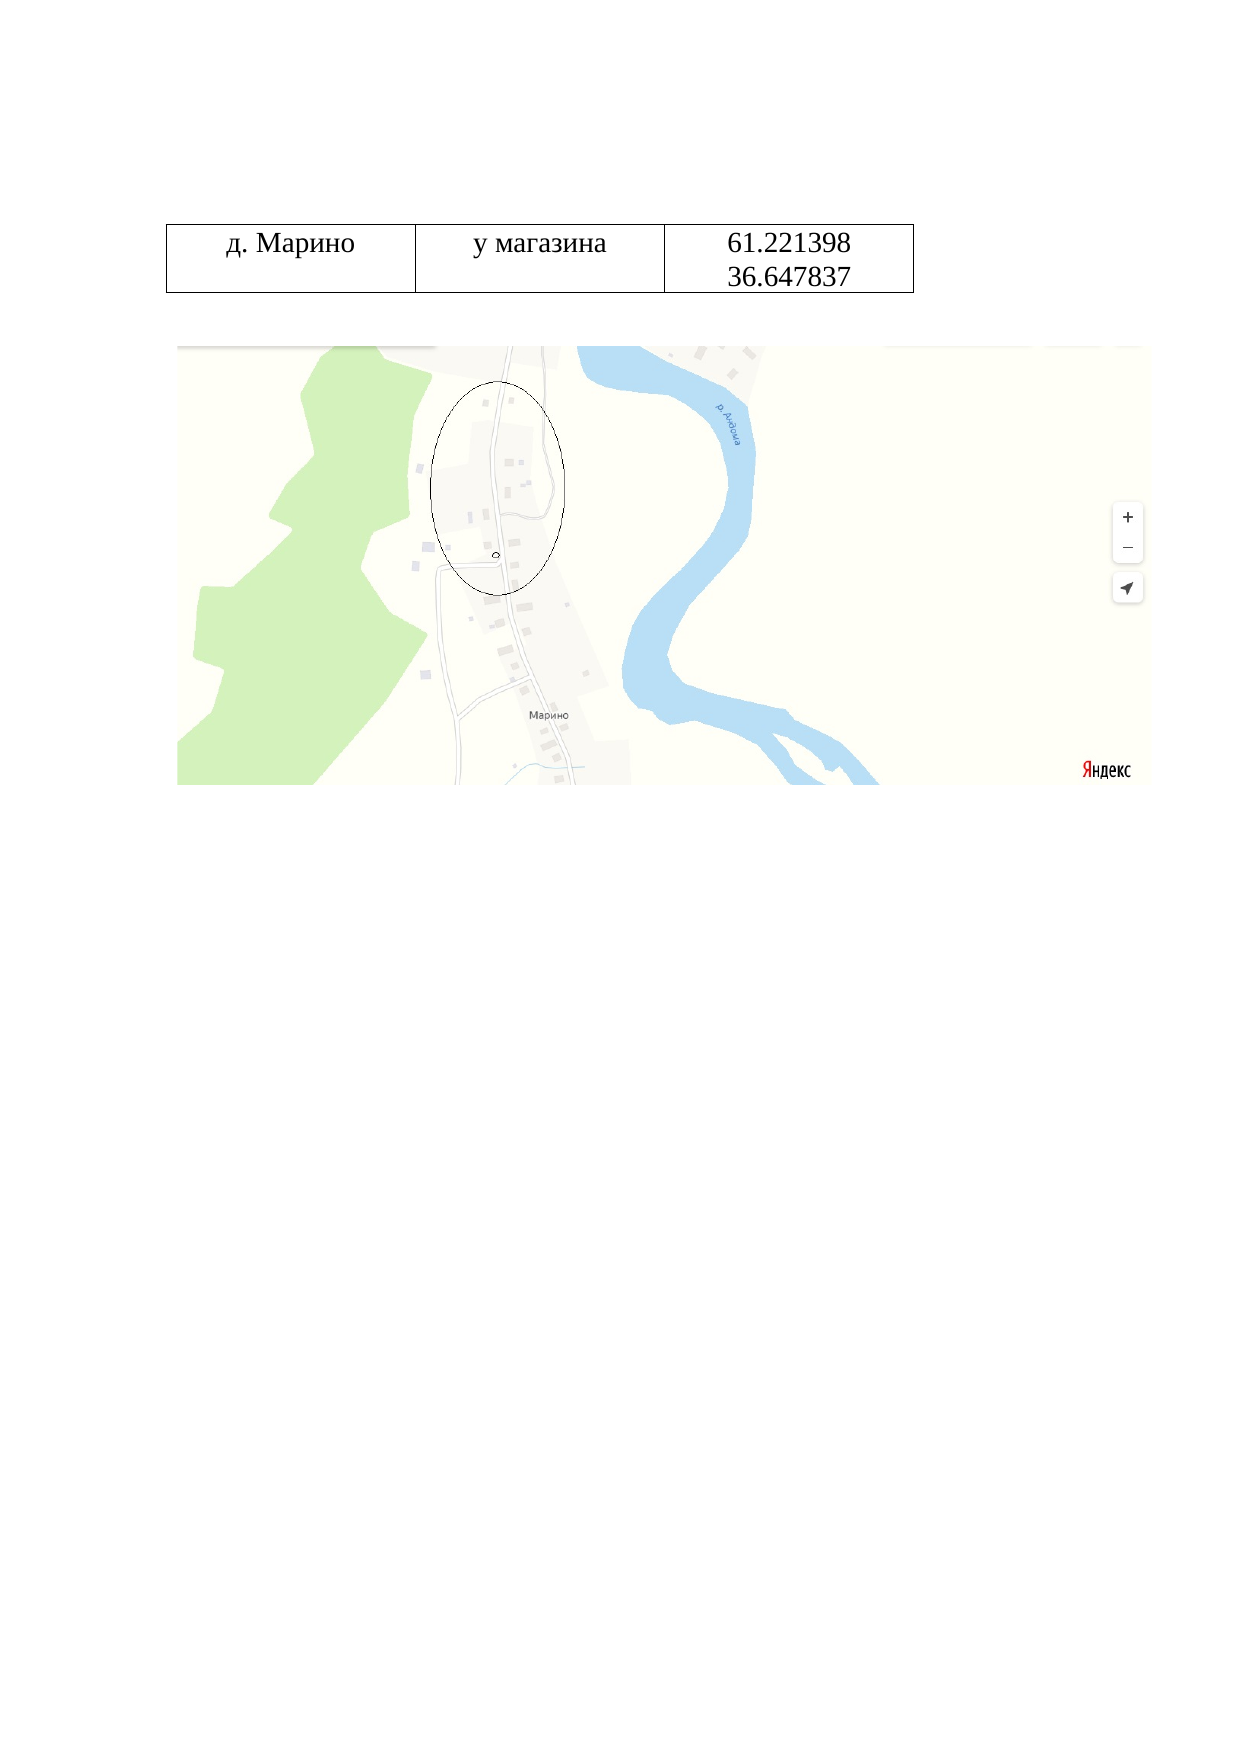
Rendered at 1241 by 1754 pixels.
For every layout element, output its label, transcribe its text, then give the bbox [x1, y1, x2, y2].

table_header д. Марино [167, 225, 415, 292]
picture [177, 346, 1152, 785]
table_header 61.221398 36.647837 [665, 225, 913, 292]
table_header у магазина [416, 225, 664, 292]
